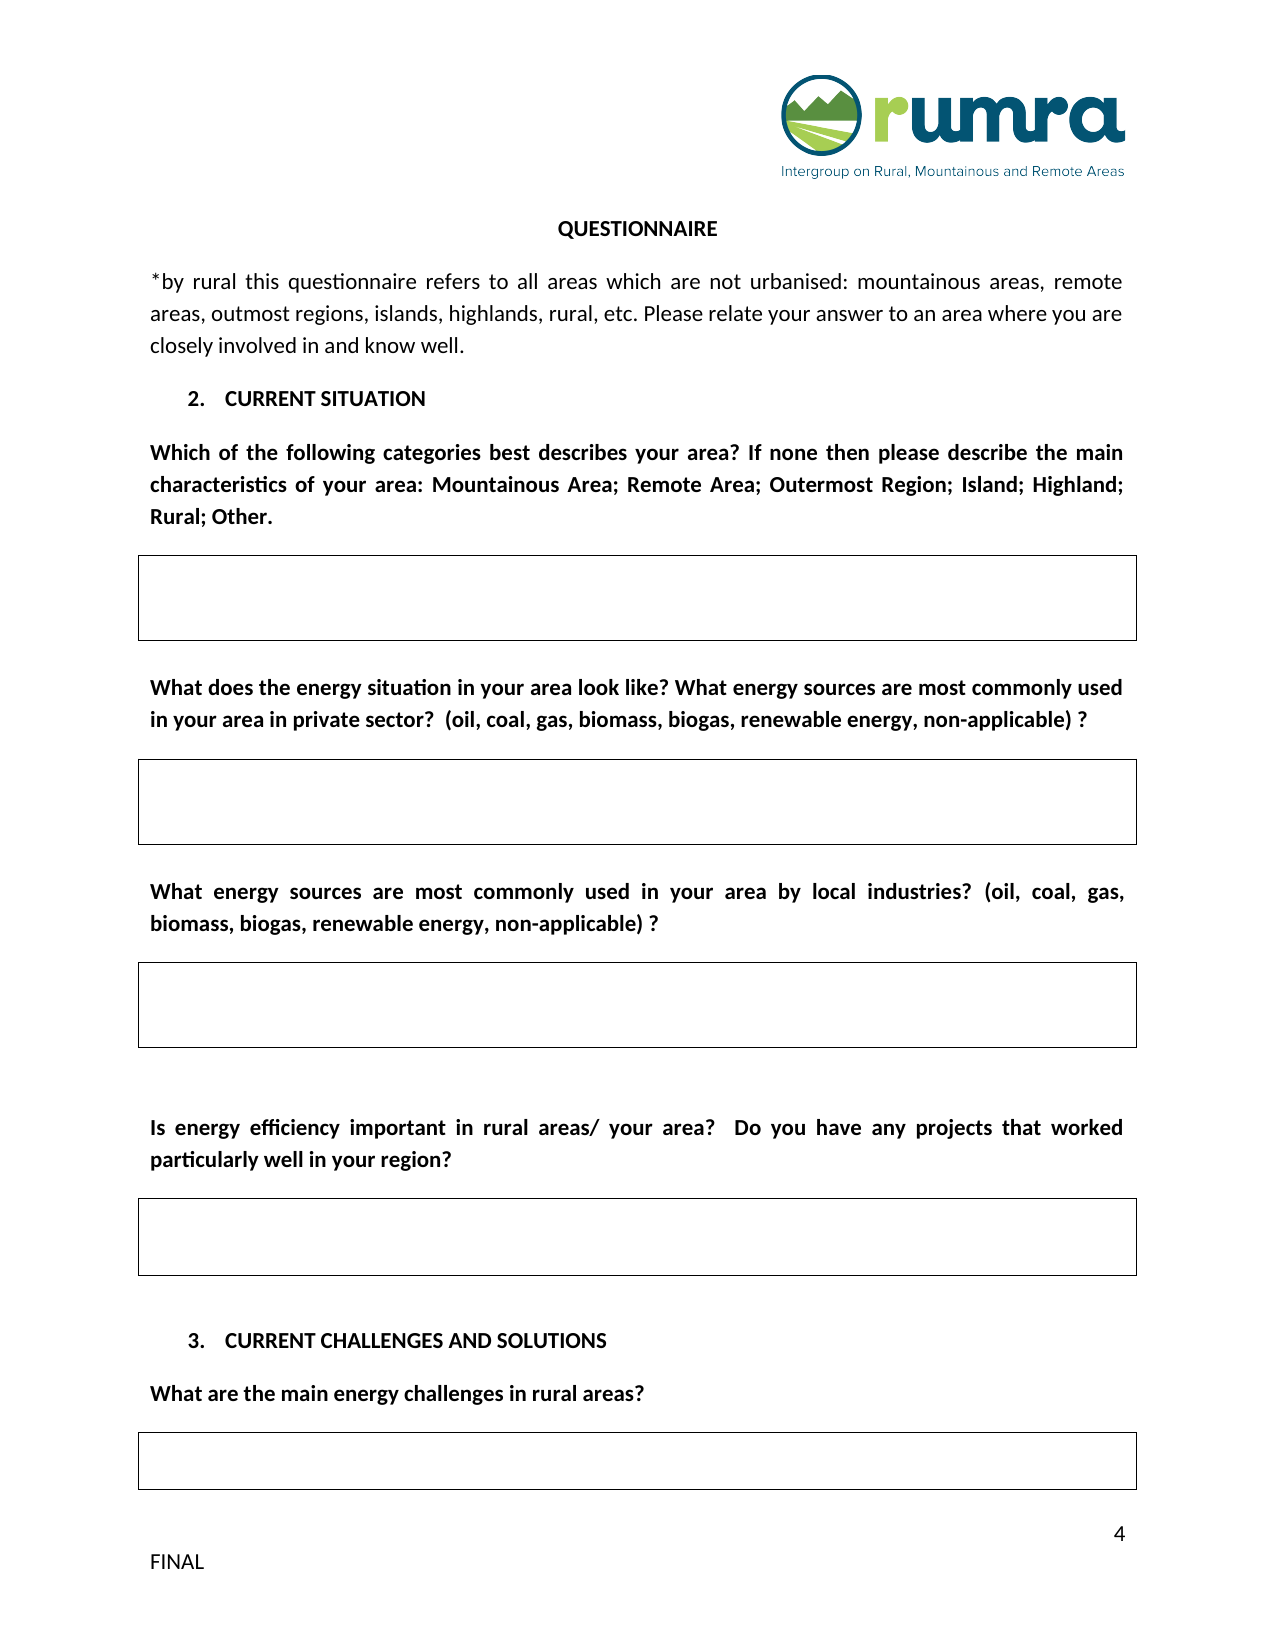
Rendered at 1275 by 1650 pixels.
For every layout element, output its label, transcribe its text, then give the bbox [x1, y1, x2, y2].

text QUESTIONNAIRE [150, 214, 1125, 242]
text What energy sources are most commonly used in your area by local industries? (oil, coal, gas, biomass, biogas, renewable energy, non-applicable) ? [150, 877, 1125, 937]
picture [1083, 108, 1103, 131]
text What does the energy situation in your area look like? What energy sources are most commonly used in your area in private sector? (oil, coal, gas, biomass, biogas, renewable energy, non-applicable) ? [150, 673, 1125, 733]
table_header [139, 1433, 1136, 1489]
picture [781, 75, 808, 105]
table_header [139, 556, 1136, 640]
text What are the main energy challenges in rural areas? [150, 1379, 1125, 1407]
table_header [139, 963, 1136, 1047]
text Which of the following categories best describes your area? If none then please describe the main characteristics of your area: Mountainous Area; Remote Area; Outermost Region; Island; Highland; Rural; Other. [150, 438, 1125, 530]
list CURRENT CHALLENGES AND SOLUTIONS [187, 1326, 1125, 1354]
table_header [139, 1199, 1136, 1275]
picture [786, 80, 857, 150]
list CURRENT SITUATION [187, 384, 1125, 413]
text Is energy efficiency important in rural areas/ your area? Do you have any projects that worked particularly well in your region? [150, 1113, 1125, 1173]
text *by rural this questionnaire refers to all areas which are not urbanised: mountainous areas, remote areas, outmost regions, islands, highlands, rural, etc. Please relate your answer to an area where you are closely involved in and know well. [150, 267, 1125, 359]
table_header [139, 760, 1136, 844]
picture [781, 75, 1125, 179]
